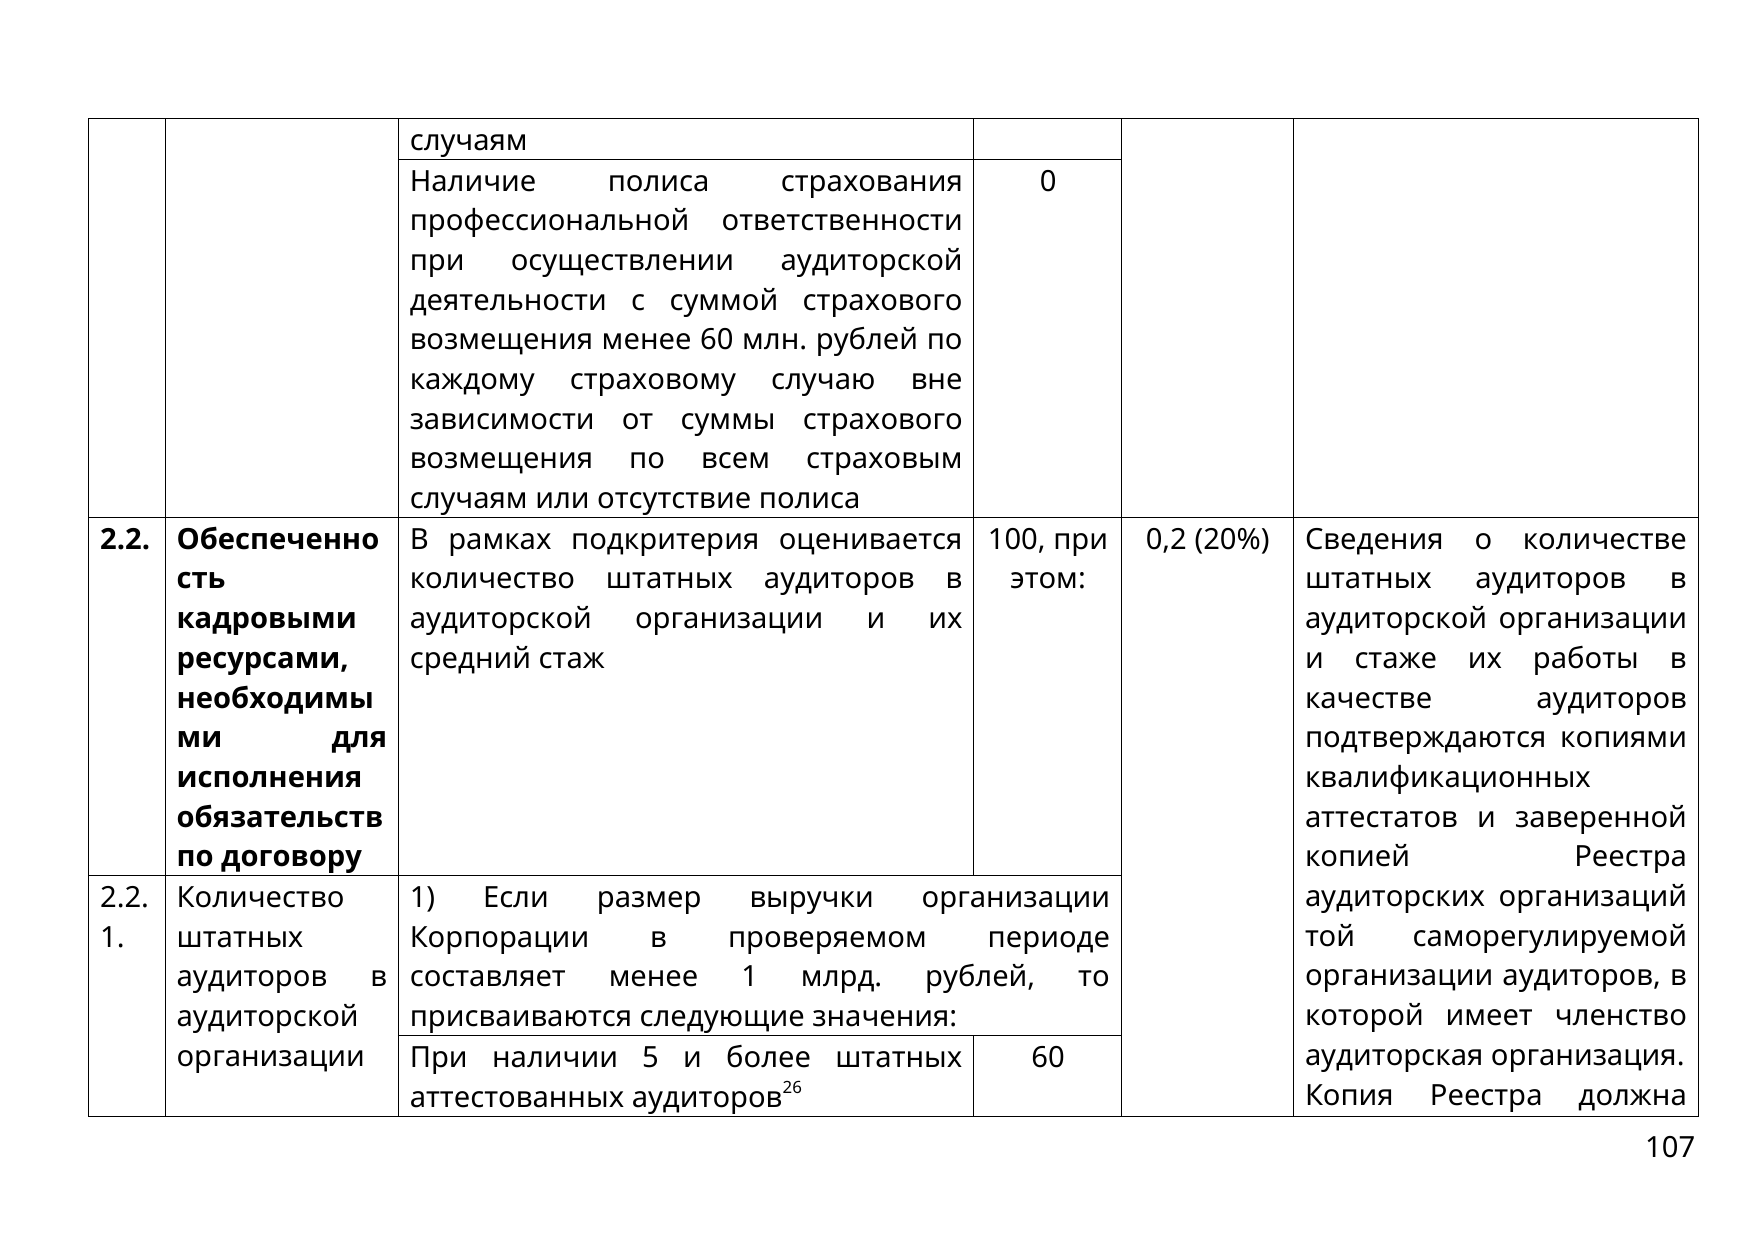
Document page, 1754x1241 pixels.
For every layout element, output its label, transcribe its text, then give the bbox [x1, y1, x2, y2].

table_cell 60 [974, 1036, 1121, 1116]
table_cell В рамках подкритерия оценивается количество штатных аудиторов в аудиторской организации и их средний стаж [399, 518, 973, 875]
table_cell Сведения о количестве штатных аудиторов в аудиторской организации и стаже их работы в качестве аудиторов подтверждаются копиями квалификационных аттестатов и заверенной копией Реестра аудиторских организаций той саморегулируемой организации аудиторов, в которой имеет членство аудиторская организация. Копия Реестра должна содержать сведения, предусмотренные Приказом Минфина России от 15.11.2021 № 174н «Об утверждении Порядка ведения реестра аудиторов и аудиторских организаций саморегулируемой организации аудиторов и перечня, включаемых в него сведений». Организатор закупки имеет право самостоятельно запросить и получить копию Реестра для проверки сведений о численности штатных аудиторов и стаже их работы. [1294, 518, 1698, 1116]
table_cell 20 [974, 119, 1121, 159]
table_cell 0,2 (20%) [1122, 518, 1293, 1116]
table_cell 2.2. [89, 518, 165, 875]
table_cell 1) Если размер выручки организации Корпорации в проверяемом периоде составляет менее 1 млрд. рублей, то присваиваются следующие значения: [399, 876, 1121, 1035]
table_cell Наличие полиса страхования профессиональной ответственности при осуществлении аудиторской деятельности с суммой страхового возмещения менее 60 млн. рублей по каждому страховому случаю вне зависимости от суммы страхового возмещения по всем страховым случаям или отсутствие полиса [399, 160, 973, 517]
table_cell 0 [974, 160, 1121, 517]
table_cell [399, 119, 973, 159]
table_cell При наличии 5 и более штатных аттестованных аудиторов [399, 1036, 973, 1116]
table_cell Количество штатных аудиторов в аудиторской организации [166, 876, 398, 1116]
table_cell 2.2.1. [89, 876, 165, 1116]
table_cell 100, при этом: [974, 518, 1121, 875]
table_cell Обеспеченность кадровыми ресурсами, необходимыми для исполнения обязательств по договору [166, 518, 398, 875]
